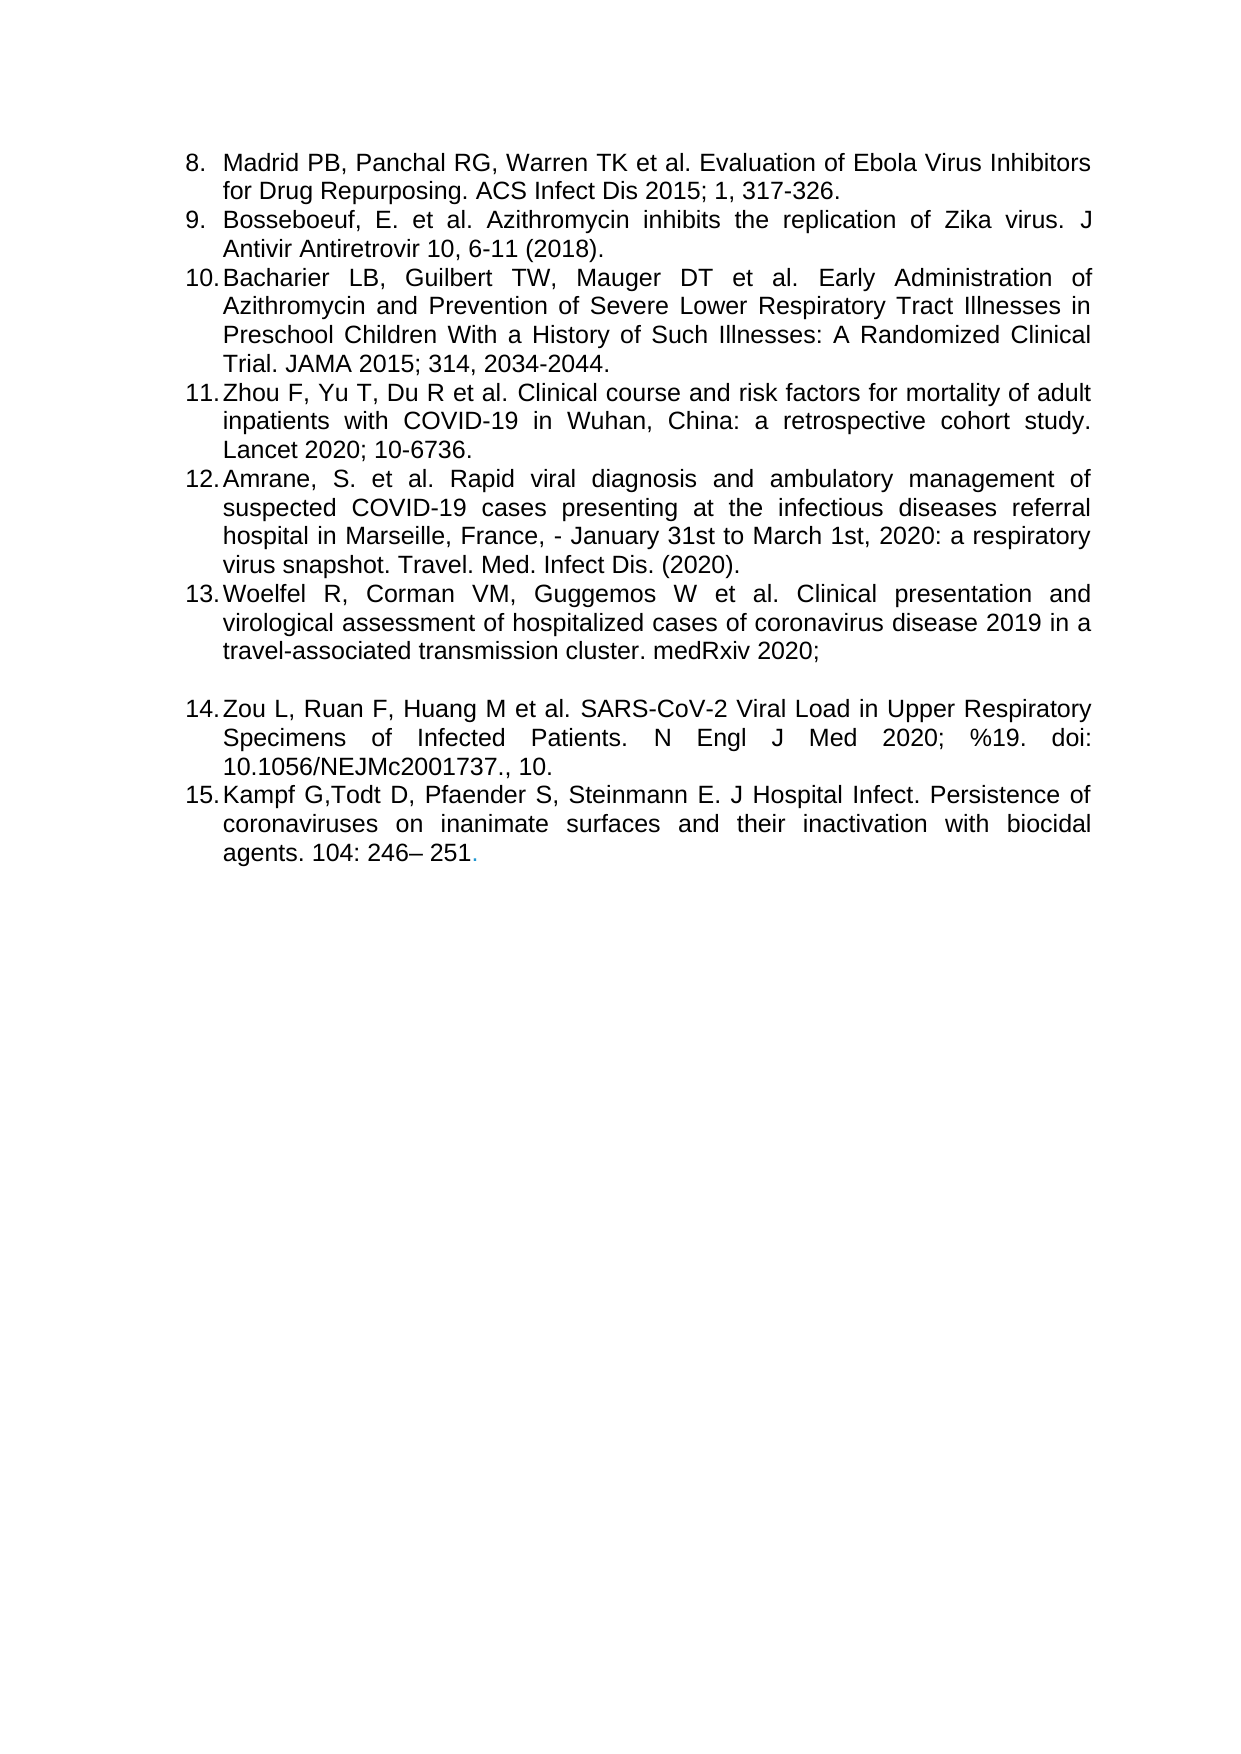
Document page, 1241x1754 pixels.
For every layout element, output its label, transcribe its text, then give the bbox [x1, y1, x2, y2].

list Amrane, S. et al. Rapid viral diagnosis and ambulatory management of suspected COVID-19 cases presenting at the infectious diseases referral hospital in Marseille, France, - January 31st to March 1st, 2020: a respiratory virus snapshot. Travel. Med. Infect Dis. (2020). [185, 464, 1093, 579]
list Woelfel R, Corman VM, Guggemos W et al. Clinical presentation and virological assessment of hospitalized cases of coronavirus disease 2019 in a travel-associated transmission cluster. medRxiv 2020; [185, 579, 1093, 665]
list Bacharier LB, Guilbert TW, Mauger DT et al. Early Administration of Azithromycin and Prevention of Severe Lower Respiratory Tract Illnesses in Preschool Children With a History of Such Illnesses: A Randomized Clinical Trial. JAMA 2015; 314, 2034-2044. [185, 263, 1093, 378]
list Zhou F, Yu T, Du R et al. Clinical course and risk factors for mortality of adult inpatients with COVID-19 in Wuhan, China: a retrospective cohort study. Lancet 2020; 10-6736. [185, 378, 1093, 464]
list Zou L, Ruan F, Huang M et al. SARS-CoV-2 Viral Load in Upper Respiratory Specimens of Infected Patients. N Engl J Med 2020; %19. doi: 10.1056/NEJMc2001737., 10. [185, 694, 1093, 781]
list Bosseboeuf, E. et al. Azithromycin inhibits the replication of Zika virus. J Antivir Antiretrovir 10, 6-11 (2018). [185, 205, 1093, 263]
list Madrid PB, Panchal RG, Warren TK et al. Evaluation of Ebola Virus Inhibitors for Drug Repurposing. ACS Infect Dis 2015; 1, 317-326. [185, 148, 1093, 205]
list Kampf G,Todt D, Pfaender S, Steinmann E. J Hospital Infect. Persistence of coronaviruses on inanimate surfaces and their inactivation with biocidal agents. 104: 246– 251. [185, 781, 1093, 867]
